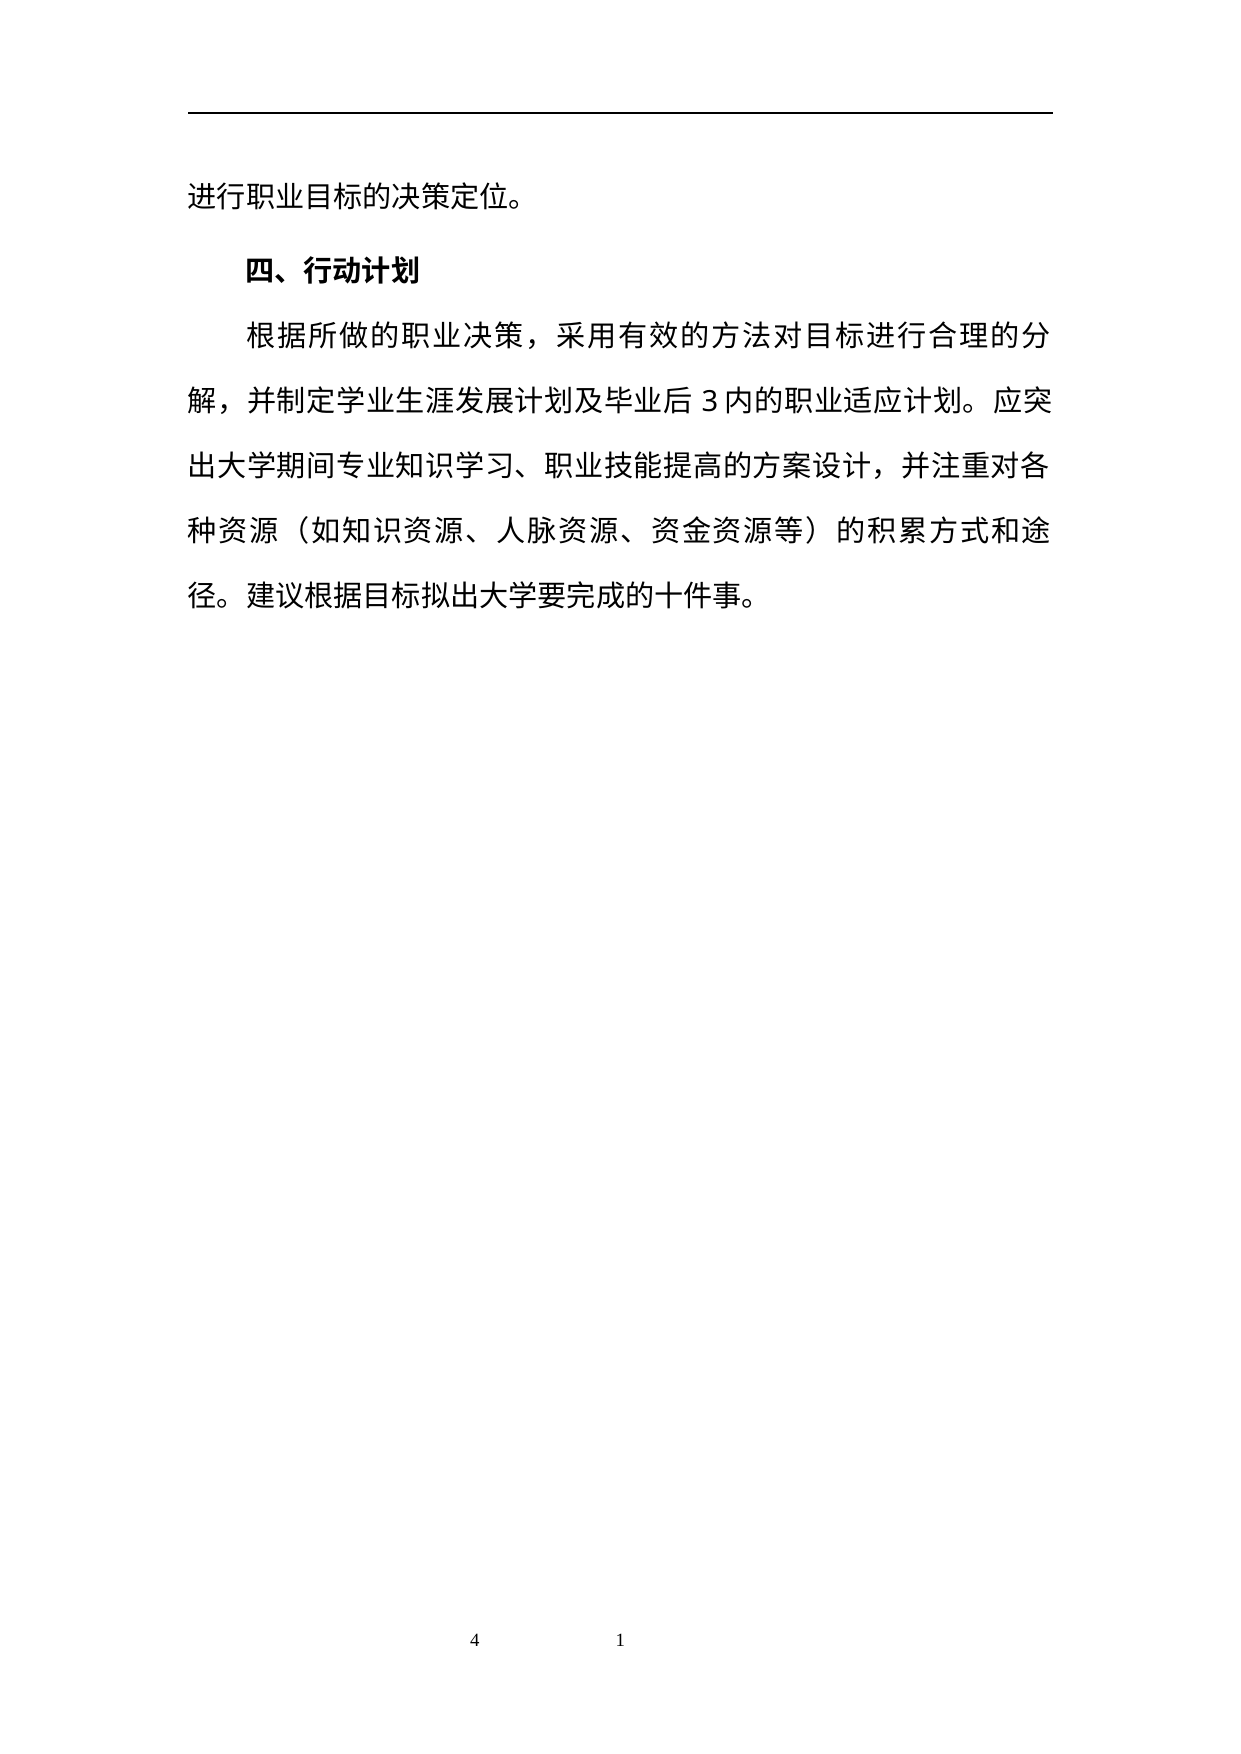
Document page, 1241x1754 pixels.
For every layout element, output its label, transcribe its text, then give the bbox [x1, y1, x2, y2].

text 根据所做的职业决策，采用有效的方法对目标进行合理的分解，并制定学业生涯发展计划及毕业后3内的职业适应计划。应突出大学期间专业知识学习、职业技能提高的方案设计，并注重对各种资源（如知识资源、人脉资源、资金资源等）的积累方式和途径。建议根据目标拟出大学要完成的十件事。 [187, 302, 1053, 627]
text 四、行动计划 [187, 237, 1053, 302]
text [187, 162, 1053, 227]
